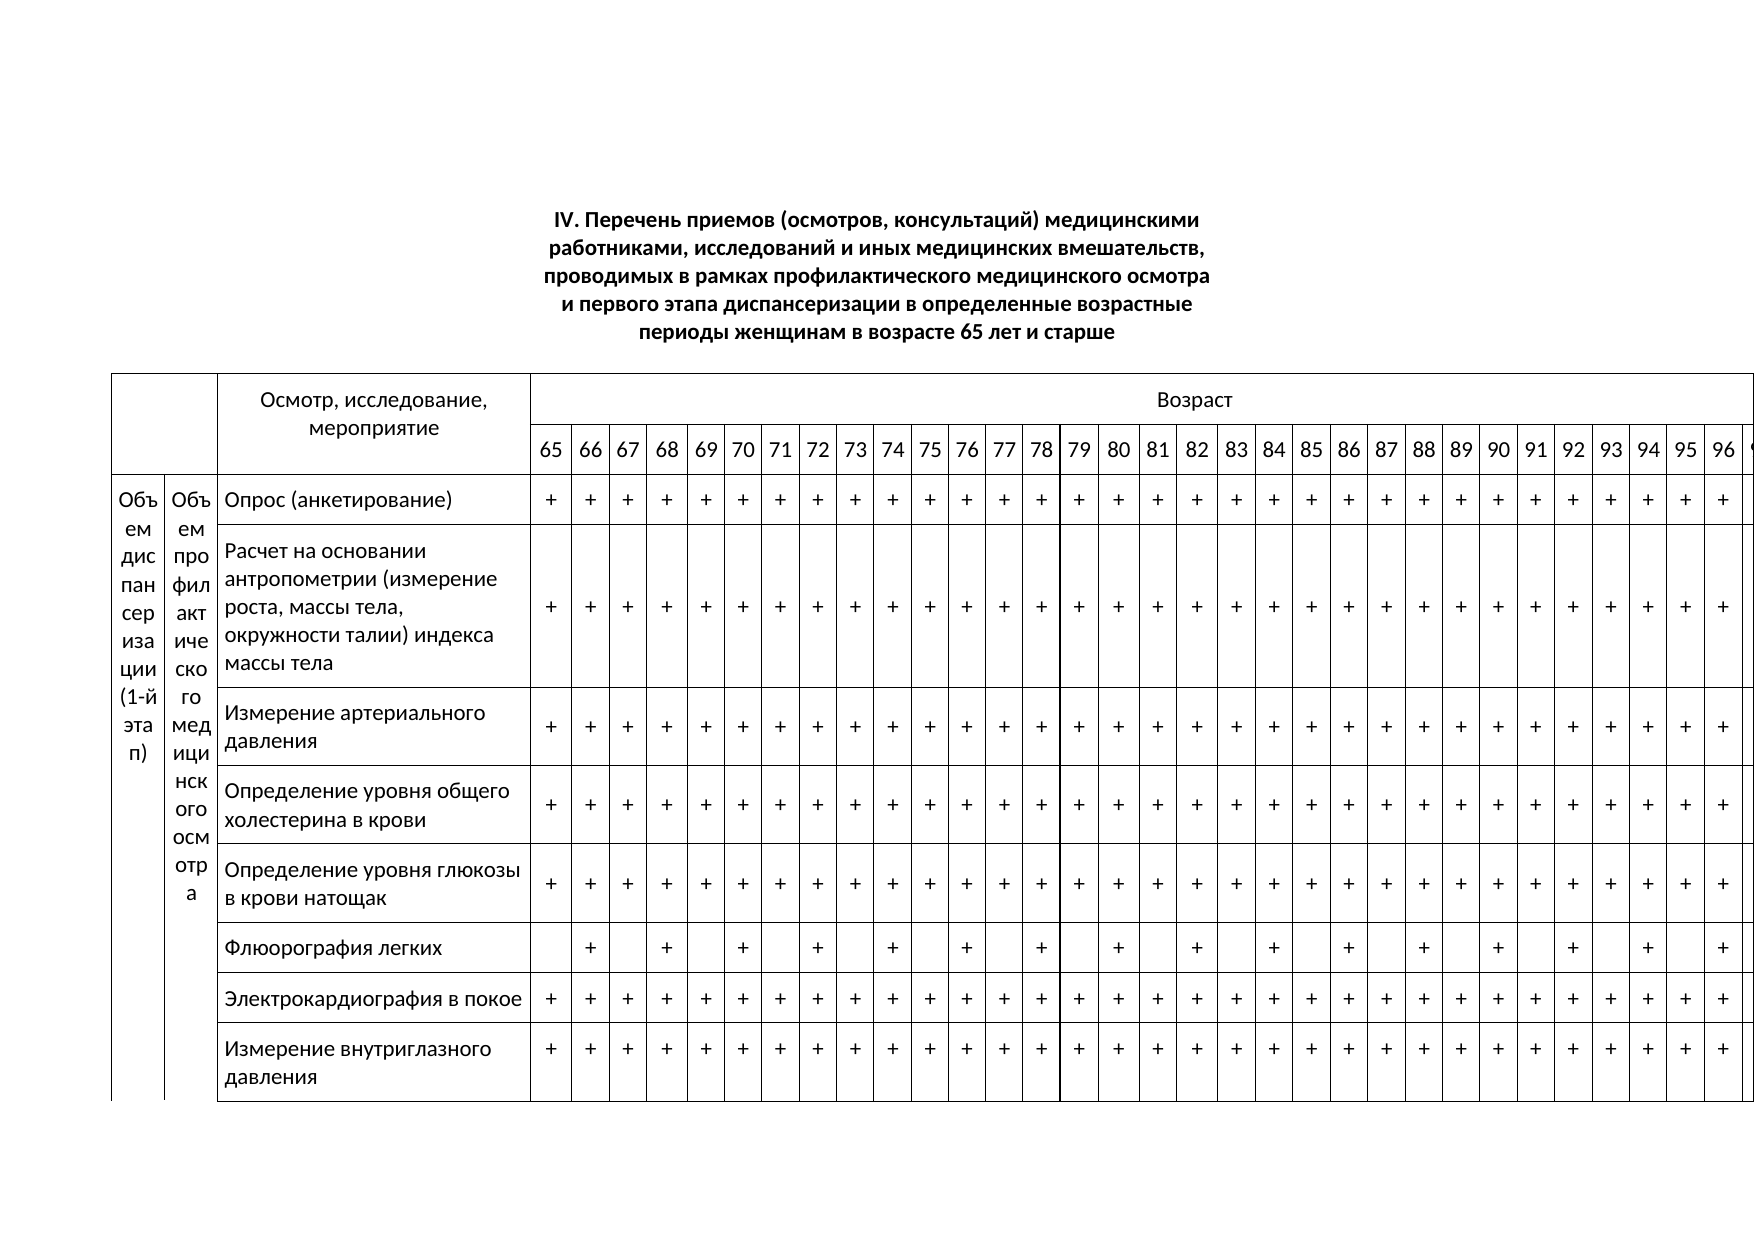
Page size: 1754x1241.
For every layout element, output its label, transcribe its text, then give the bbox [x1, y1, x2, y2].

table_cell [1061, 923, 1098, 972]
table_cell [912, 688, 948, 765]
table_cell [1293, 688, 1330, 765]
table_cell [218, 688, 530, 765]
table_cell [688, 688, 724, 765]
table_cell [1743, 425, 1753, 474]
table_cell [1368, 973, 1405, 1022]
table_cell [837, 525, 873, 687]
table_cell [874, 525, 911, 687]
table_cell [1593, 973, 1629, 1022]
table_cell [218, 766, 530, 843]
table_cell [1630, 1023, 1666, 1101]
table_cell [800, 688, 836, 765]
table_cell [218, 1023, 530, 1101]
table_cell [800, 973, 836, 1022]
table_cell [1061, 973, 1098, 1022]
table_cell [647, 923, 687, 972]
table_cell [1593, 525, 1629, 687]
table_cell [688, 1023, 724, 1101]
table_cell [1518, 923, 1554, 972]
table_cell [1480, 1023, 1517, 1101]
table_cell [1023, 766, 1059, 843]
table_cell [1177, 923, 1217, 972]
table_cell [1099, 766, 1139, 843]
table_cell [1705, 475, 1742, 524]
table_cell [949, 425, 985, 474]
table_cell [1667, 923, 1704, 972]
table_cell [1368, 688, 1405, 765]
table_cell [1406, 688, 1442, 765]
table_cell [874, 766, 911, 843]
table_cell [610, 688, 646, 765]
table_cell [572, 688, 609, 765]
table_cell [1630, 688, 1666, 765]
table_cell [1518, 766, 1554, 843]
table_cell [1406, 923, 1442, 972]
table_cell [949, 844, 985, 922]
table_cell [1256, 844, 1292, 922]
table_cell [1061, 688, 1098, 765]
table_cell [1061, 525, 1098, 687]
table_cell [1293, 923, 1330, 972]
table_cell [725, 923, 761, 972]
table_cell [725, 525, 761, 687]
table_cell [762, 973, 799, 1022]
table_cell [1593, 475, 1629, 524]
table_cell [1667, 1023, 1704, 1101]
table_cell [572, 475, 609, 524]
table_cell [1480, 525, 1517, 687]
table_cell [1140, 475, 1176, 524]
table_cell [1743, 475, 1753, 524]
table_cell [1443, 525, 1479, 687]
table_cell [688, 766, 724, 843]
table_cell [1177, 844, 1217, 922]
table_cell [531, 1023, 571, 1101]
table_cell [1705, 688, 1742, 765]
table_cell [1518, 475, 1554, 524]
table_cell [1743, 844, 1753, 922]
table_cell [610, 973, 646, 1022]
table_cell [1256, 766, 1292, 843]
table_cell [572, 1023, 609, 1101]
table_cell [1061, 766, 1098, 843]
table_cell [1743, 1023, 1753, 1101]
title периоды женщинам в возрасте 65 лет и старше [118, 317, 1636, 345]
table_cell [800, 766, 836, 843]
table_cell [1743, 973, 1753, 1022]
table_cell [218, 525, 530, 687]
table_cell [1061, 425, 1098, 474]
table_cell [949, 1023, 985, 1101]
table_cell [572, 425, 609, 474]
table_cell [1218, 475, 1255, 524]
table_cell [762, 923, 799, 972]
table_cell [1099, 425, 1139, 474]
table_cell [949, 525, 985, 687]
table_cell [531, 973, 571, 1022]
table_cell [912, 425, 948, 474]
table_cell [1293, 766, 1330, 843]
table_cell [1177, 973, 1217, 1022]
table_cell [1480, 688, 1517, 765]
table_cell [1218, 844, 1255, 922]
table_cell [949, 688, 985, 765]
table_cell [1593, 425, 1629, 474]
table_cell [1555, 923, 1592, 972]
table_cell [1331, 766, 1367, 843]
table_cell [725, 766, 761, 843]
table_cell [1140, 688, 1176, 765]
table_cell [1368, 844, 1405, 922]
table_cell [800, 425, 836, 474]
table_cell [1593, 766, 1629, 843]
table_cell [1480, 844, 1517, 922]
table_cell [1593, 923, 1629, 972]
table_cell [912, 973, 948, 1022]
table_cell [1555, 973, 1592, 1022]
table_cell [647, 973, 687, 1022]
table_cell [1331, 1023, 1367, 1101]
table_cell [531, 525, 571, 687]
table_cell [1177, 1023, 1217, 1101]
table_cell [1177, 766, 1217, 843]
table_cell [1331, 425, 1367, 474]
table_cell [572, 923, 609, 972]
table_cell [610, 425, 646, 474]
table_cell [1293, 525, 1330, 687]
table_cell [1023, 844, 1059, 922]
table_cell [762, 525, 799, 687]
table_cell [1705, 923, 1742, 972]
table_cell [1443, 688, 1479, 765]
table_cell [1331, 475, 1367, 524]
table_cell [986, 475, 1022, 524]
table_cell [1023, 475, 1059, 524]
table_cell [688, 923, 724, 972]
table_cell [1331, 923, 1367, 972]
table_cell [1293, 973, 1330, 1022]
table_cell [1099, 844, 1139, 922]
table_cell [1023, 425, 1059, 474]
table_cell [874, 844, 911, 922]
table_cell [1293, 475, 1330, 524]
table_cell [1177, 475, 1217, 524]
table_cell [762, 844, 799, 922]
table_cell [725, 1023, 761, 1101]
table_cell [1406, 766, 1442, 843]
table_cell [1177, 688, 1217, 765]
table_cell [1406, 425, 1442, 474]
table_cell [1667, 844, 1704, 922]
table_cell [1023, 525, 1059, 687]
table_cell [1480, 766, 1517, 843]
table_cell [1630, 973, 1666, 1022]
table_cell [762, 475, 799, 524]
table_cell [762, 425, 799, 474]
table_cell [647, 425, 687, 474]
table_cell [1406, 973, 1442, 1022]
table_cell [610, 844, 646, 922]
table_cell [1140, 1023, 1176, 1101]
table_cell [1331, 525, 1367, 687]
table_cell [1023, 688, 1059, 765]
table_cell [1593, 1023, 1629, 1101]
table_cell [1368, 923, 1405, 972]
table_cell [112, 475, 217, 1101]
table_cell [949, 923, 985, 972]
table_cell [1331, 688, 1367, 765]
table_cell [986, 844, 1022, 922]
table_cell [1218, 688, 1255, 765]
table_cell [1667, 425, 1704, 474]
title IV. Перечень приемов (осмотров, консультаций) медицинскими [118, 205, 1636, 233]
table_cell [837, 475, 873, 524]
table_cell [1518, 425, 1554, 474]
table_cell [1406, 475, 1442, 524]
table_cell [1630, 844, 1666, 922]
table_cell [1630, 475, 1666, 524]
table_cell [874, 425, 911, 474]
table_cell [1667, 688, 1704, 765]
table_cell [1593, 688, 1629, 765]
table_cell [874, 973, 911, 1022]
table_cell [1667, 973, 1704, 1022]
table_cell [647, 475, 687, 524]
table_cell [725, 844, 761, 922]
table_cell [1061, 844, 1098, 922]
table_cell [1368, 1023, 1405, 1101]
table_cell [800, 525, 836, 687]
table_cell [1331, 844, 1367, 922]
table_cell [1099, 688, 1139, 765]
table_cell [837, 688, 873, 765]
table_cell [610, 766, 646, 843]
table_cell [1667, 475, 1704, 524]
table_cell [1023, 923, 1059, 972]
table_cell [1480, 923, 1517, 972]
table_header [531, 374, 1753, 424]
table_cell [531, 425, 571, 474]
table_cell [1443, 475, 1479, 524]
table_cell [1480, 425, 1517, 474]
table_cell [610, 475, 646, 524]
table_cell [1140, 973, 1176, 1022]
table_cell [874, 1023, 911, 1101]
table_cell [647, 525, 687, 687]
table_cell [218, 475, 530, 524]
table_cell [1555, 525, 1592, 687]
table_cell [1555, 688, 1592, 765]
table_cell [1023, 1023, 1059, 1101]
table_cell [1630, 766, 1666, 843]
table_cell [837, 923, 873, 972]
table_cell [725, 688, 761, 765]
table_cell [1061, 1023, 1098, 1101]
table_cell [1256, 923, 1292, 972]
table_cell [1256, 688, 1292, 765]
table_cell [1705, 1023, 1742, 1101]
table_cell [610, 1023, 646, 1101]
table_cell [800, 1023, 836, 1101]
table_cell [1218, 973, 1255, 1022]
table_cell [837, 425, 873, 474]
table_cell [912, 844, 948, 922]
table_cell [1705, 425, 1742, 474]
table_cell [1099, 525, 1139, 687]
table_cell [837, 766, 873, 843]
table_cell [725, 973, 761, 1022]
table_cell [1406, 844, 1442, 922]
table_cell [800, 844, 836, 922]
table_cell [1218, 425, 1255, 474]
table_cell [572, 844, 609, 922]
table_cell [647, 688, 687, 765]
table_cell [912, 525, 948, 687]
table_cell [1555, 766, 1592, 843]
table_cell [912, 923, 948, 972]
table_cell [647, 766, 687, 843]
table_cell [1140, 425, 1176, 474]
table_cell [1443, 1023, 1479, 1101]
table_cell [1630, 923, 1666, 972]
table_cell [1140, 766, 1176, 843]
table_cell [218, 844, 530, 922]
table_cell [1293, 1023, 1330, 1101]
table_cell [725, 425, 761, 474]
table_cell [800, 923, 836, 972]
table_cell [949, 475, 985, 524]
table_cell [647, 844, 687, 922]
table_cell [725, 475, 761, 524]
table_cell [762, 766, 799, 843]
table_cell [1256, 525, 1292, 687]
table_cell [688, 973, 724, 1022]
title работниками, исследований и иных медицинских вмешательств, [118, 233, 1636, 261]
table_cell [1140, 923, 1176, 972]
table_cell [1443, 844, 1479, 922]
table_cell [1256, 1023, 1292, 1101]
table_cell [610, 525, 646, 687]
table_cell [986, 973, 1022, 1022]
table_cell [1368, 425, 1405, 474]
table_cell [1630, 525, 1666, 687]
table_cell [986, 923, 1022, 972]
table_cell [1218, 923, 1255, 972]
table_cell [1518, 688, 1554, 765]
title и первого этапа диспансеризации в определенные возрастные [118, 289, 1636, 317]
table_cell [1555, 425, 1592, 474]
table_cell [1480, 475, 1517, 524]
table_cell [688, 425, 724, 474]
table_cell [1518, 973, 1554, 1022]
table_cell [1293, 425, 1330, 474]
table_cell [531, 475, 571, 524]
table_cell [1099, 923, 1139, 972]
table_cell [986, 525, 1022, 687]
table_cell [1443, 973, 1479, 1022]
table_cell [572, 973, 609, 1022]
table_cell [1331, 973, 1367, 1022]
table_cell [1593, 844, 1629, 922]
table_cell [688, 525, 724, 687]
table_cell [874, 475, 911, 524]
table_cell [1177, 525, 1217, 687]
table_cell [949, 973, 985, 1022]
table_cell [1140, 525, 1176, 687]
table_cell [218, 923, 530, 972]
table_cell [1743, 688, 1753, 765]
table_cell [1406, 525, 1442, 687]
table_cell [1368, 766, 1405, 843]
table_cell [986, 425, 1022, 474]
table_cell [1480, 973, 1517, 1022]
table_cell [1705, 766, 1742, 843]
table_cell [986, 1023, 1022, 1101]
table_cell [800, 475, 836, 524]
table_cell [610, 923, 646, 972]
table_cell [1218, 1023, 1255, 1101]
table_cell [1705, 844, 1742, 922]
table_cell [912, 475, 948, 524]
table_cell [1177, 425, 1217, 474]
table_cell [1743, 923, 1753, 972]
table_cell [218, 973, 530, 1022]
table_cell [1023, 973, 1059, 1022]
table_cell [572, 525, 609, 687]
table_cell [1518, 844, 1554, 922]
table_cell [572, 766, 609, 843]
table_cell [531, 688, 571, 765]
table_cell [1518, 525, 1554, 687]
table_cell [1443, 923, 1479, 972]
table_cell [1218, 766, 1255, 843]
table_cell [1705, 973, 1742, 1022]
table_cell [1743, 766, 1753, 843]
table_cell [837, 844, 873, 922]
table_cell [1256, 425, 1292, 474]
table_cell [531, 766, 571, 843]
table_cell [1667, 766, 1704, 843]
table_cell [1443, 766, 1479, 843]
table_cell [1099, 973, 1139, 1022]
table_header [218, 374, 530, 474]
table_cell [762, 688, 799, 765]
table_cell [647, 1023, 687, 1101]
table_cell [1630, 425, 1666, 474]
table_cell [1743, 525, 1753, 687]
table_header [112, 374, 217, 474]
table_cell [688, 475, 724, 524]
title проводимых в рамках профилактического медицинского осмотра [118, 261, 1636, 289]
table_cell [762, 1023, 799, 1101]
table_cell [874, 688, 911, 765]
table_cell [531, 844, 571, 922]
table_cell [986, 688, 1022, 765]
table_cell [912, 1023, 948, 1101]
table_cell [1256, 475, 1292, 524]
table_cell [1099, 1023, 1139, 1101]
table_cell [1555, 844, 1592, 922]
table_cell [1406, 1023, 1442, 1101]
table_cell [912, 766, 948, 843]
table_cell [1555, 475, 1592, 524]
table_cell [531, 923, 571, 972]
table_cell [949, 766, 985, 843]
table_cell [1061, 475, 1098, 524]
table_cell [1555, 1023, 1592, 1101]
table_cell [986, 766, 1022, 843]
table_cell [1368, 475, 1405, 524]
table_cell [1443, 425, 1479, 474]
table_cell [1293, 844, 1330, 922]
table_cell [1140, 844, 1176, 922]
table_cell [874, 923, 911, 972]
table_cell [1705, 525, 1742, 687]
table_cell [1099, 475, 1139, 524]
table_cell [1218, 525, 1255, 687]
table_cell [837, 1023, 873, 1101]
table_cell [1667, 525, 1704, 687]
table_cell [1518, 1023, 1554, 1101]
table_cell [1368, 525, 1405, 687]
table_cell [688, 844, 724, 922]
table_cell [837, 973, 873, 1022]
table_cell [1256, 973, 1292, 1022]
